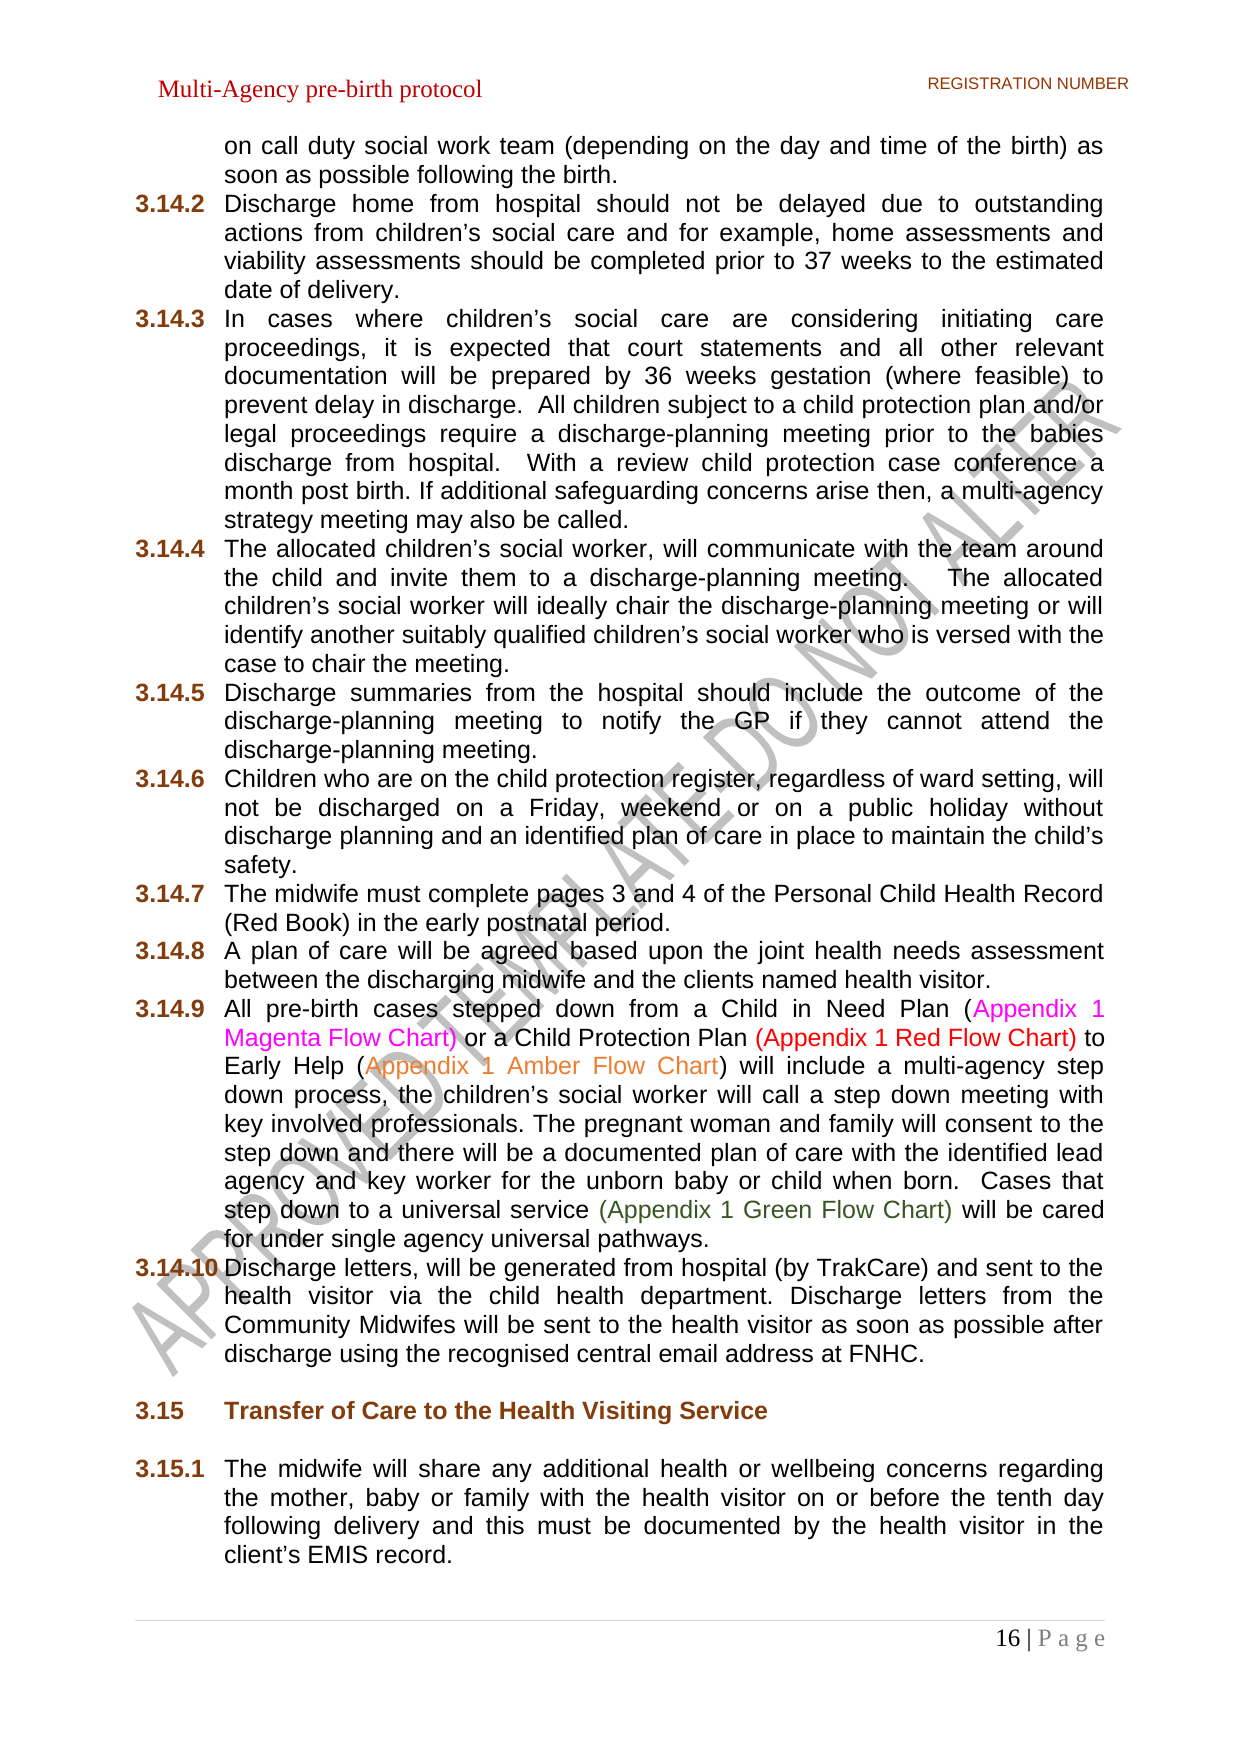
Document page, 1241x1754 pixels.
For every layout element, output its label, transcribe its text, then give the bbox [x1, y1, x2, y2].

list The midwife will share any additional health or wellbeing concerns regarding the mother, baby or family with the health visitor on or before the tenth day following delivery and this must be documented by the health visitor in the client’s EMIS record. [135, 1454, 1105, 1569]
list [135, 131, 1105, 189]
list Children who are on the child protection register, regardless of ward setting, will not be discharged on a Friday, weekend or on a public holiday without discharge planning and an identified plan of care in place to maintain the child’s safety. [135, 764, 1105, 879]
list A plan of care will be agreed based upon the joint health needs assessment between the discharging midwife and the clients named health visitor. [135, 936, 1105, 994]
list Discharge home from hospital should not be delayed due to outstanding actions from children’s social care and for example, home assessments and viability assessments should be completed prior to 37 weeks to the estimated date of delivery. [135, 189, 1105, 304]
list Discharge summaries from the hospital should include the outcome of the discharge-planning meeting to notify the GP if they cannot attend the discharge-planning meeting. [135, 678, 1105, 764]
list All pre-birth cases stepped down from a Child in Need Plan (Appendix 1 Magenta Flow Chart) or a Child Protection Plan (Appendix 1 Red Flow Chart) to Early Help (Appendix 1 Amber Flow Chart) will include a multi-agency step down process, the children’s social worker will call a step down meeting with key involved professionals. The pregnant woman and family will consent to the step down and there will be a documented plan of care with the identified lead agency and key worker for the unborn baby or child when born. Cases that step down to a universal service (Appendix 1 Green Flow Chart) will be cared for under single agency universal pathways. [135, 994, 1105, 1253]
list Transfer of Care to the Health Visiting Service [135, 1396, 1105, 1425]
list In cases where children’s social care are considering initiating care proceedings, it is expected that court statements and all other relevant documentation will be prepared by 36 weeks gestation (where feasible) to prevent delay in discharge. All children subject to a child protection plan and/or legal proceedings require a discharge-planning meeting prior to the babies discharge from hospital. With a review child protection case conference a month post birth. If additional safeguarding concerns arise then, a multi-agency strategy meeting may also be called. [135, 304, 1105, 534]
list The allocated children’s social worker, will communicate with the team around the child and invite them to a discharge-planning meeting. The allocated children’s social worker will ideally chair the discharge-planning meeting or will identify another suitably qualified children’s social worker who is versed with the case to chair the meeting. [135, 534, 1105, 678]
list The midwife must complete pages 3 and 4 of the Personal Child Health Record (Red Book) in the early postnatal period. [135, 879, 1105, 936]
list Discharge letters, will be generated from hospital (by TrakCare) and sent to the health visitor via the child health department. Discharge letters from the Community Midwifes will be sent to the health visitor as soon as possible after discharge using the recognised central email address at FNHC. [135, 1253, 1105, 1368]
